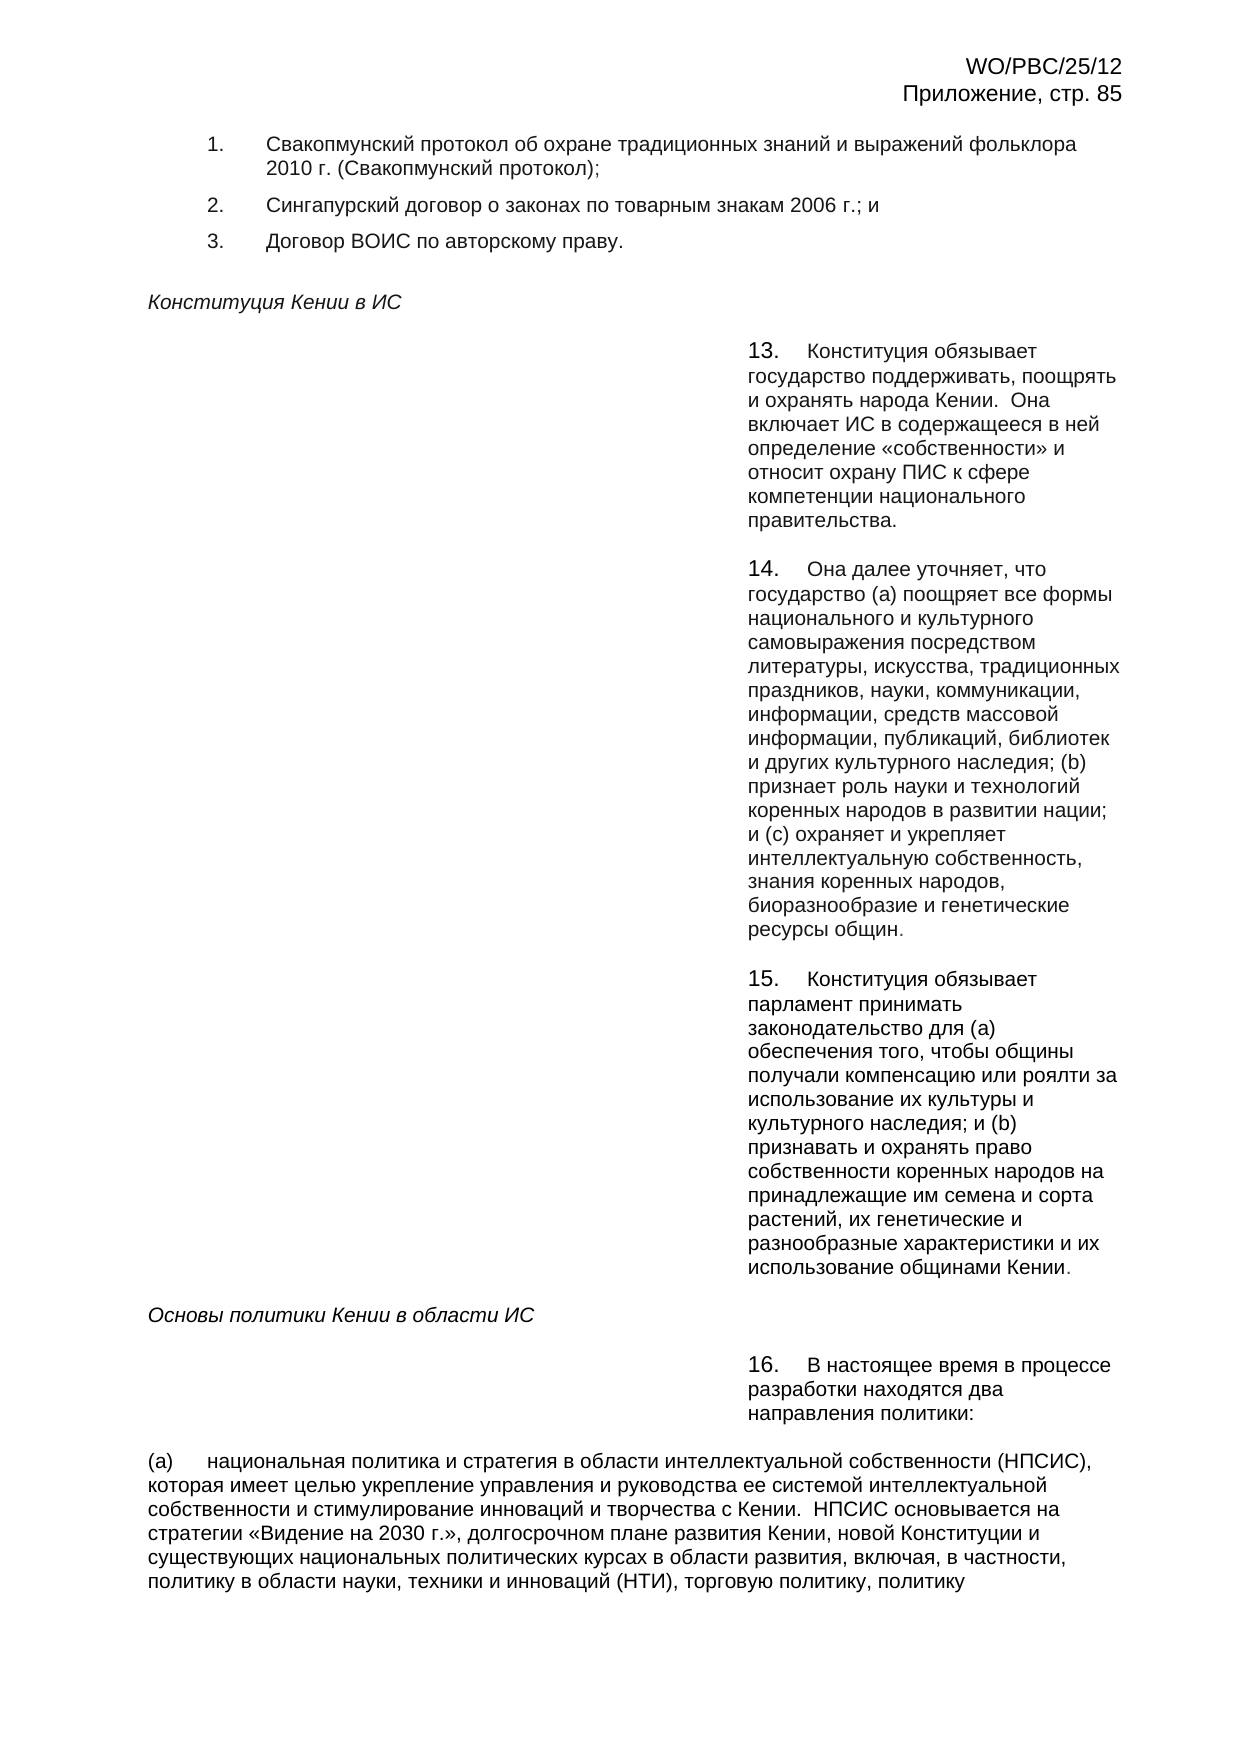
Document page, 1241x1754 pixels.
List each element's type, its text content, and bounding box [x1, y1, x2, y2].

text 2. Сингапурский договор о законах по товарным знакам 2006 г.; и [207, 193, 1122, 217]
list Конституция обязывает государство поддерживать, поощрять и охранять народа Кении. Она включает ИС в содержащееся в ней определение «собственности» и относит охрану ПИС к сфере компетенции национального правительства. [748, 337, 1122, 531]
text Конституция Кении в ИС [148, 289, 1122, 313]
text Основы политики Кении в области ИС [148, 1303, 1122, 1327]
list Конституция обязывает парламент принимать законодательство для (a) обеспечения того, чтобы общины получали компенсацию или роялти за использование их культуры и культурного наследия; и (b) признавать и охранять право собственности коренных народов на принадлежащие им семена и сорта растений, их генетические и разнообразные характеристики и их использование общинами Кении. [748, 965, 1122, 1279]
text 1. Свакопмунский протокол об охране традиционных знаний и выражений фольклора 2010 г. (Свакопмунский протокол); [207, 132, 1122, 180]
list Она далее уточняет, что государство (a) поощряет все формы национального и культурного самовыражения посредством литературы, искусства, традиционных праздников, науки, коммуникации, информации, средств массовой информации, публикаций, библиотек и других культурного наследия; (b) признает роль науки и технологий коренных народов в развитии нации; и (c) охраняет и укрепляет интеллектуальную собственность, знания коренных народов, биоразнообразие и генетические ресурсы общин. [748, 555, 1122, 941]
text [148, 1449, 1122, 1593]
list В настоящее время в процессе разработки находятся два направления политики: [748, 1351, 1122, 1425]
text 3. Договор ВОИС по авторскому праву. [207, 229, 1122, 253]
